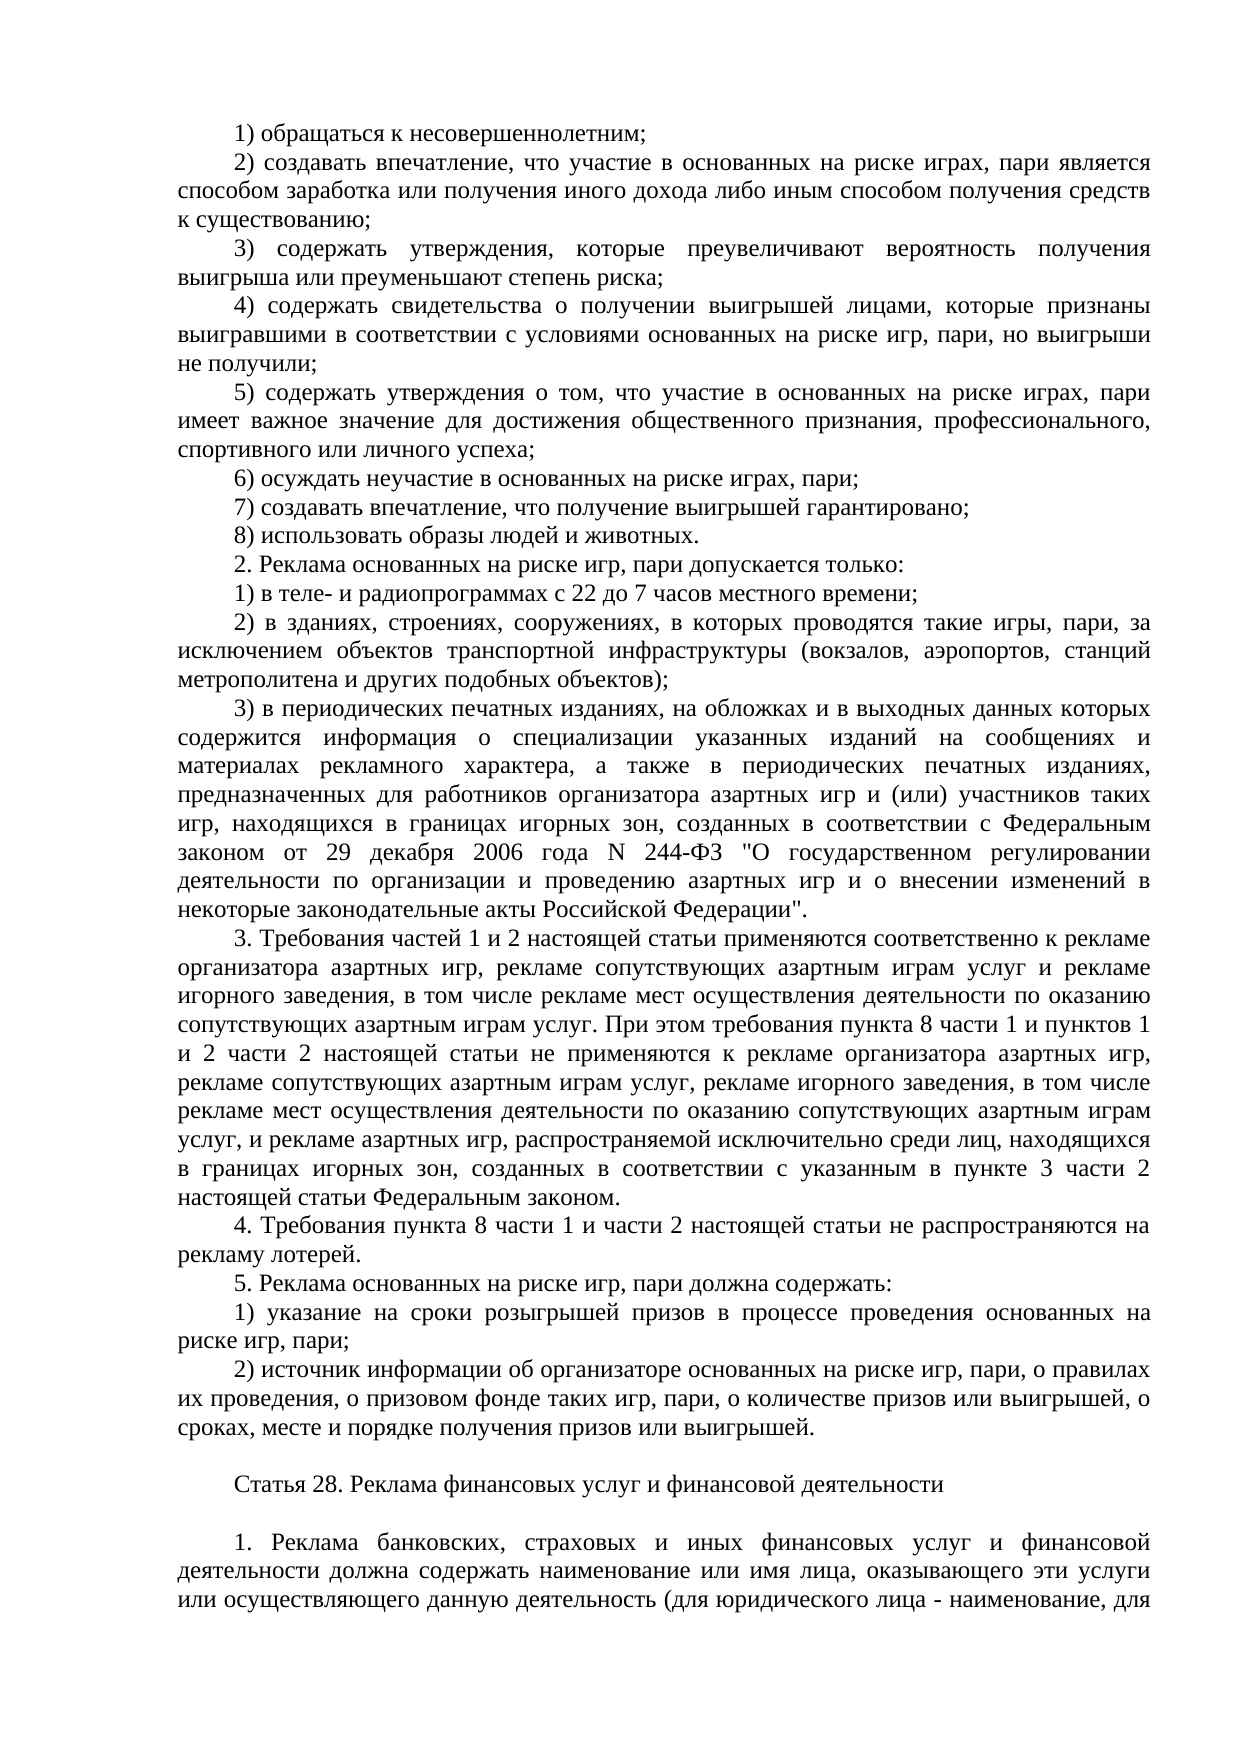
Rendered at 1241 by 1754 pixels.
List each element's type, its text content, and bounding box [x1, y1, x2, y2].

text 2) источник информации об организаторе основанных на риске игр, пари, о правилах их проведения, о призовом фонде таких игр, пари, о количестве призов или выигрышей, о сроках, месте и порядке получения призов или выигрышей. [177, 1354, 1152, 1441]
text 2) в зданиях, строениях, сооружениях, в которых проводятся такие игры, пари, за исключением объектов транспортной инфраструктуры (вокзалов, аэропортов, станций метрополитена и других подобных объектов); [177, 607, 1152, 693]
text 2) создавать впечатление, что участие в основанных на риске играх, пари является способом заработка или получения иного дохода либо иным способом получения средств к существованию; [177, 147, 1152, 233]
text 8) использовать образы людей и животных. [177, 521, 1152, 549]
text 1) указание на сроки розыгрышей призов в процессе проведения основанных на риске игр, пари; [177, 1297, 1152, 1354]
text 4. Требования пункта 8 части 1 и части 2 настоящей статьи не распространяются на рекламу лотерей. [177, 1211, 1152, 1268]
text 4) содержать свидетельства о получении выигрышей лицами, которые признаны выигравшими в соответствии с условиями основанных на риске игр, пари, но выигрыши не получили; [177, 291, 1152, 377]
text 5) содержать утверждения о том, что участие в основанных на риске играх, пари имеет важное значение для достижения общественного признания, профессионального, спортивного или личного успеха; [177, 377, 1152, 463]
text 2. Реклама основанных на риске игр, пари допускается только: [177, 549, 1152, 578]
text 7) создавать впечатление, что получение выигрышей гарантировано; [177, 492, 1152, 521]
text 1) обращаться к несовершеннолетним; [177, 118, 1152, 147]
text 3. Требования частей 1 и 2 настоящей статьи применяются соответственно к рекламе организатора азартных игр, рекламе сопутствующих азартным играм услуг и рекламе игорного заведения, в том числе рекламе мест осуществления деятельности по оказанию сопутствующих азартным играм услуг. При этом требования пункта 8 части 1 и пунктов 1 и 2 части 2 настоящей статьи не применяются к рекламе организатора азартных игр, рекламе сопутствующих азартным играм услуг, рекламе игорного заведения, в том числе рекламе мест осуществления деятельности по оказанию сопутствующих азартным играм услуг, и рекламе азартных игр, распространяемой исключительно среди лиц, находящихся в границах игорных зон, созданных в соответствии с указанным в пункте 3 части 2 настоящей статьи Федеральным законом. [177, 923, 1152, 1211]
text 6) осуждать неучастие в основанных на риске играх, пари; [177, 463, 1152, 492]
text 3) содержать утверждения, которые преувеличивают вероятность получения выигрыша или преуменьшают степень риска; [177, 233, 1152, 291]
text 1) в теле- и радиопрограммах с 22 до 7 часов местного времени; [177, 578, 1152, 607]
text 5. Реклама основанных на риске игр, пари должна содержать: [177, 1268, 1152, 1297]
text 3) в периодических печатных изданиях, на обложках и в выходных данных которых содержится информация о специализации указанных изданий на сообщениях и материалах рекламного характера, а также в периодических печатных изданиях, предназначенных для работников организатора азартных игр и (или) участников таких игр, находящихся в границах игорных зон, созданных в соответствии с Федеральным законом от 29 декабря 2006 года N 244-ФЗ "О государственном регулировании деятельности по организации и проведению азартных игр и о внесении изменений в некоторые законодательные акты Российской Федерации". [177, 693, 1152, 923]
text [177, 1527, 1152, 1613]
text Статья 28. Реклама финансовых услуг и финансовой деятельности [177, 1469, 1152, 1498]
